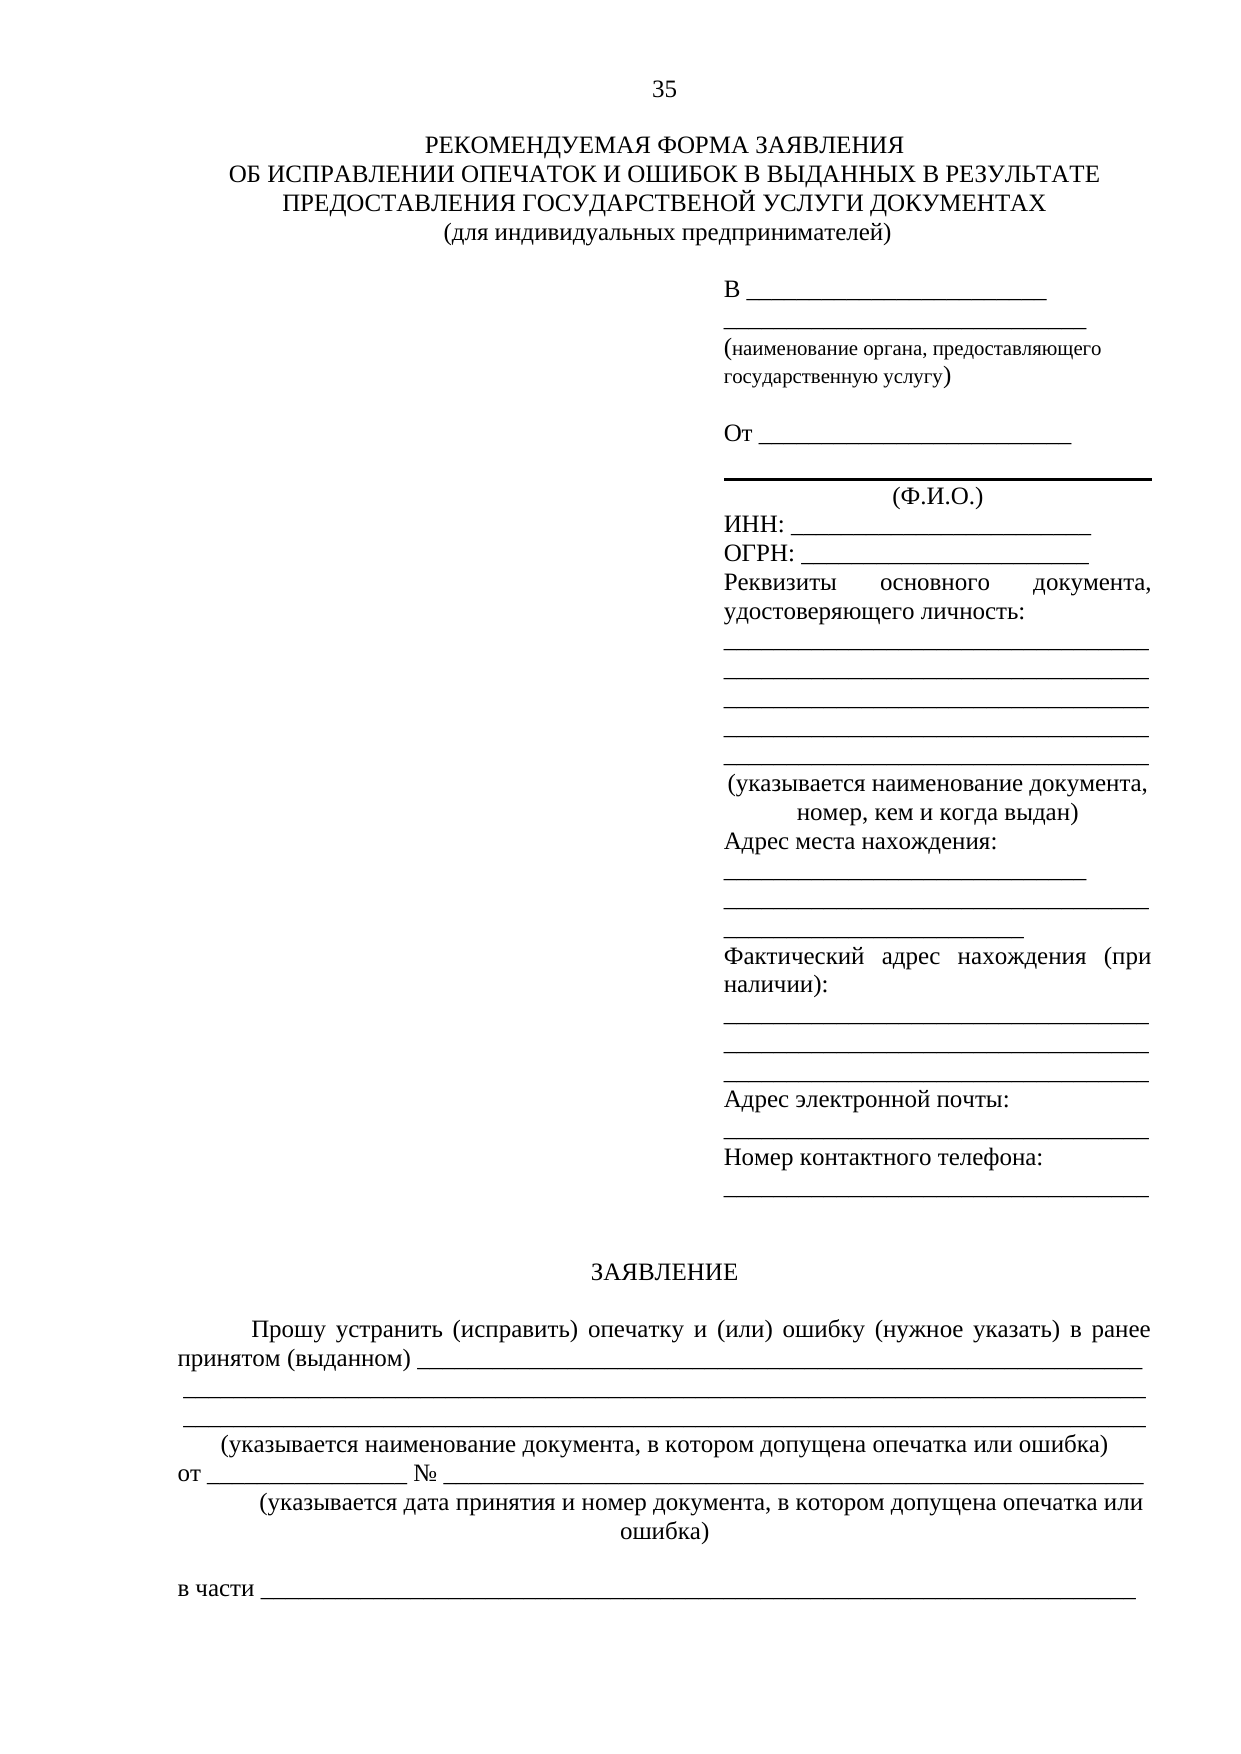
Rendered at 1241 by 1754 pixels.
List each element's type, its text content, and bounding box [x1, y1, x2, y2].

text Прошу устранить (исправить) опечатку и (или) ошибку (нужное указать) в ранее принятом (выданном) __________________________________________________________ [177, 1314, 1152, 1372]
text От _________________________ [723, 418, 1152, 447]
text Адрес места нахождения: [723, 826, 1152, 854]
text (указывается наименование документа, номер, кем и когда выдан) [723, 768, 1152, 826]
text В ________________________ [723, 274, 1152, 303]
text __________________________________ ____________________________________________________________________ [723, 998, 1152, 1084]
text ________________________________________________________________________________________________________________________________________ [723, 653, 1152, 768]
text __________________________________ [723, 624, 1152, 653]
text Реквизиты основного документа, удостоверяющего личность: [723, 567, 1152, 624]
text _____________________________ __________________________________________________________ [723, 854, 1152, 941]
text _____________________________ [723, 303, 1152, 332]
text Адрес электронной почты: [723, 1084, 1152, 1113]
text в части ______________________________________________________________________ [177, 1573, 1152, 1602]
text ОГРН: _______________________ [723, 538, 1152, 567]
text РЕКОМЕНДУЕМАЯ ФОРМА ЗАЯВЛЕНИЯ [177, 131, 1152, 159]
text ИНН: ________________________ [723, 509, 1152, 538]
text от ________________ № ________________________________________________________ [177, 1458, 1152, 1487]
text __________________________________ [723, 1171, 1152, 1199]
text (для индивидуальных предпринимателей) [177, 217, 1152, 246]
text Фактический адрес нахождения (при наличии): [723, 941, 1152, 998]
text _____________________________________________________________________________ _____________________________________________________________________________ (указывается наименование документа, в котором допущена опечатка или ошибка) [177, 1372, 1152, 1458]
text (наименование органа, предоставляющего государственную услугу) [723, 332, 1152, 389]
text __________________________________ [723, 1113, 1152, 1142]
text (указывается дата принятия и номер документа, в котором допущена опечатка или ошибка) [177, 1487, 1152, 1544]
text ОБ ИСПРАВЛЕНИИ ОПЕЧАТОК И ОШИБОК В ВЫДАННЫХ В РЕЗУЛЬТАТЕ ПРЕДОСТАВЛЕНИЯ ГОСУДАРСТВЕНОЙ УСЛУГИ ДОКУМЕНТАХ [177, 159, 1152, 217]
text (Ф.И.О.) [723, 481, 1152, 509]
text Номер контактного телефона: [723, 1142, 1152, 1171]
text ЗАЯВЛЕНИЕ [177, 1257, 1152, 1286]
